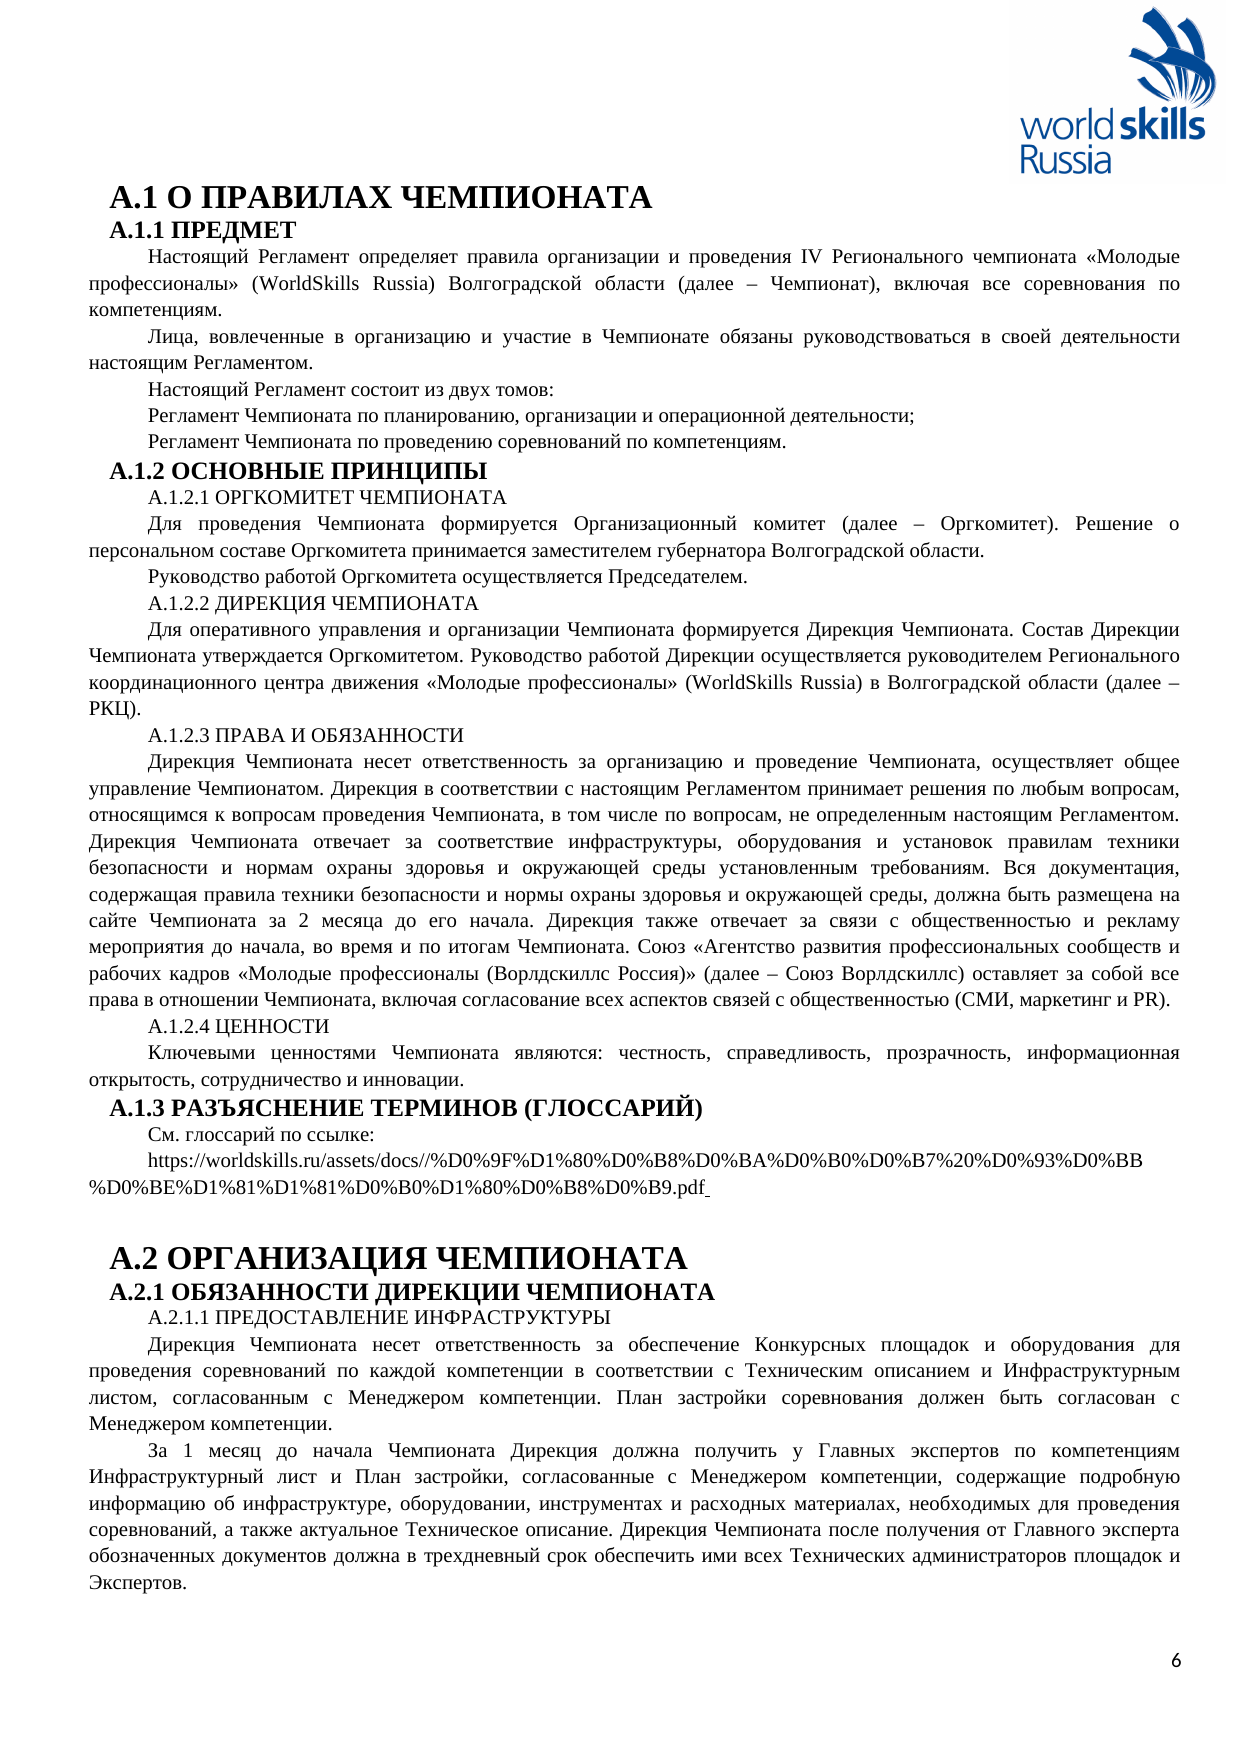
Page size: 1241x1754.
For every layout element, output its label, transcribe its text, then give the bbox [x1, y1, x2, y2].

text A.1.2.1 ОРГКОМИТЕТ ЧЕМПИОНАТА [89, 485, 1181, 509]
text За 1 месяц до начала Чемпионата Дирекция должна получить у Главных экспертов по компетенциям Инфраструктурный лист и План застройки, согласованные с Менеджером компетенции, содержащие подробную информацию об инфраструктуре, оборудовании, инструментах и расходных материалах, необходимых для проведения соревнований, а также актуальное Техническое описание. Дирекция Чемпионата после получения от Главного эксперта обозначенных документов должна в трехдневный срок обеспечить ими всех Технических администраторов площадок и Экспертов. [89, 1438, 1181, 1594]
subtitle A.1 О ПРАВИЛАХ ЧЕМПИОНАТА [109, 177, 1181, 216]
text Дирекция Чемпионата несет ответственность за обеспечение Конкурсных площадок и оборудования для проведения соревнований по каждой компетенции в соответствии с Техническим описанием и Инфраструктурным листом, согласованным с Менеджером компетенции. План застройки соревнования должен быть согласован с Менеджером компетенции. [89, 1332, 1181, 1435]
text Настоящий Регламент определяет правила организации и проведения IV Регионального чемпионата «Молодые профессионалы» (WorldSkills Russia) Волгоградской области (далее – Чемпионат), включая все соревнования по компетенциям. [89, 244, 1181, 321]
text A.1.2.3 ПРАВА И ОБЯЗАННОСТИ [89, 723, 1181, 747]
text Регламент Чемпионата по планированию, организации и операционной деятельности; [89, 403, 1181, 427]
subtitle A.2 ОРГАНИЗАЦИЯ ЧЕМПИОНАТА [109, 1238, 1181, 1277]
text Дирекция Чемпионата несет ответственность за организацию и проведение Чемпионата, осуществляет общее управление Чемпионатом. Дирекция в соответствии с настоящим Регламентом принимает решения по любым вопросам, относящимся к вопросам проведения Чемпионата, в том числе по вопросам, не определенным настоящим Регламентом. Дирекция Чемпионата отвечает за соответствие инфраструктуры, оборудования и установок правилам техники безопасности и нормам охраны здоровья и окружающей среды установленным требованиям. Вся документация, содержащая правила техники безопасности и нормы охраны здоровья и окружающей среды, должна быть размещена на сайте Чемпионата за 2 месяца до его начала. Дирекция также отвечает за связи с общественностью и рекламу мероприятия до начала, во время и по итогам Чемпионата. Союз «Агентство развития профессиональных сообществ и рабочих кадров «Молодые профессионалы (Ворлдскиллс Россия)» (далее – Союз Ворлдскиллс) оставляет за собой все права в отношении Чемпионата, включая согласование всех аспектов связей с общественностью (СМИ, маркетинг и PR). [89, 749, 1181, 1011]
subtitle A.1.2 ОСНОВНЫЕ ПРИНЦИПЫ [109, 456, 1181, 485]
subtitle A.2.1 ОБЯЗАННОСТИ ДИРЕКЦИИ ЧЕМПИОНАТА [109, 1277, 1181, 1305]
text См. глоссарий по ссылке: [89, 1122, 1181, 1146]
subtitle A.1.1 ПРЕДМЕТ [109, 216, 1181, 244]
text Настоящий Регламент состоит из двух томов: [89, 377, 1181, 401]
text A.1.2.4 ЦЕННОСТИ [89, 1014, 1181, 1038]
subtitle A.1.3 РАЗЪЯСНЕНИЕ ТЕРМИНОВ (ГЛОССАРИЙ) [109, 1093, 1181, 1122]
text Лица, вовлеченные в организацию и участие в Чемпионате обязаны руководствоваться в своей деятельности настоящим Регламентом. [89, 324, 1181, 374]
picture [1008, 0, 1227, 184]
text Ключевыми ценностями Чемпионата являются: честность, справедливость, прозрачность, информационная открытость, сотрудничество и инновации. [89, 1040, 1181, 1091]
text A.1.2.2 ДИРЕКЦИЯ ЧЕМПИОНАТА [89, 591, 1181, 614]
text Регламент Чемпионата по проведению соревнований по компетенциям. [89, 429, 1181, 453]
text Руководство работой Оргкомитета осуществляется Председателем. [89, 564, 1181, 588]
text https://worldskills.ru/assets/docs//%D0%9F%D1%80%D0%B8%D0%BA%D0%B0%D0%B7%20%D0%93%D0%BB%D0%BE%D1%81%D1%81%D0%B0%D1%80%D0%B8%D0%B9.pdf [89, 1148, 1181, 1199]
text Для оперативного управления и организации Чемпионата формируется Дирекция Чемпионата. Состав Дирекции Чемпионата утверждается Оргкомитетом. Руководство работой Дирекции осуществляется руководителем Регионального координационного центра движения «Молодые профессионалы» (WorldSkills Russia) в Волгоградской области (далее – РКЦ). [89, 617, 1181, 720]
text Для проведения Чемпионата формируется Организационный комитет (далее – Оргкомитет). Решение о персональном составе Оргкомитета принимается заместителем губернатора Волгоградской области. [89, 511, 1181, 562]
text A.2.1.1 ПРЕДОСТАВЛЕНИЕ ИНФРАСТРУКТУРЫ [89, 1305, 1181, 1329]
